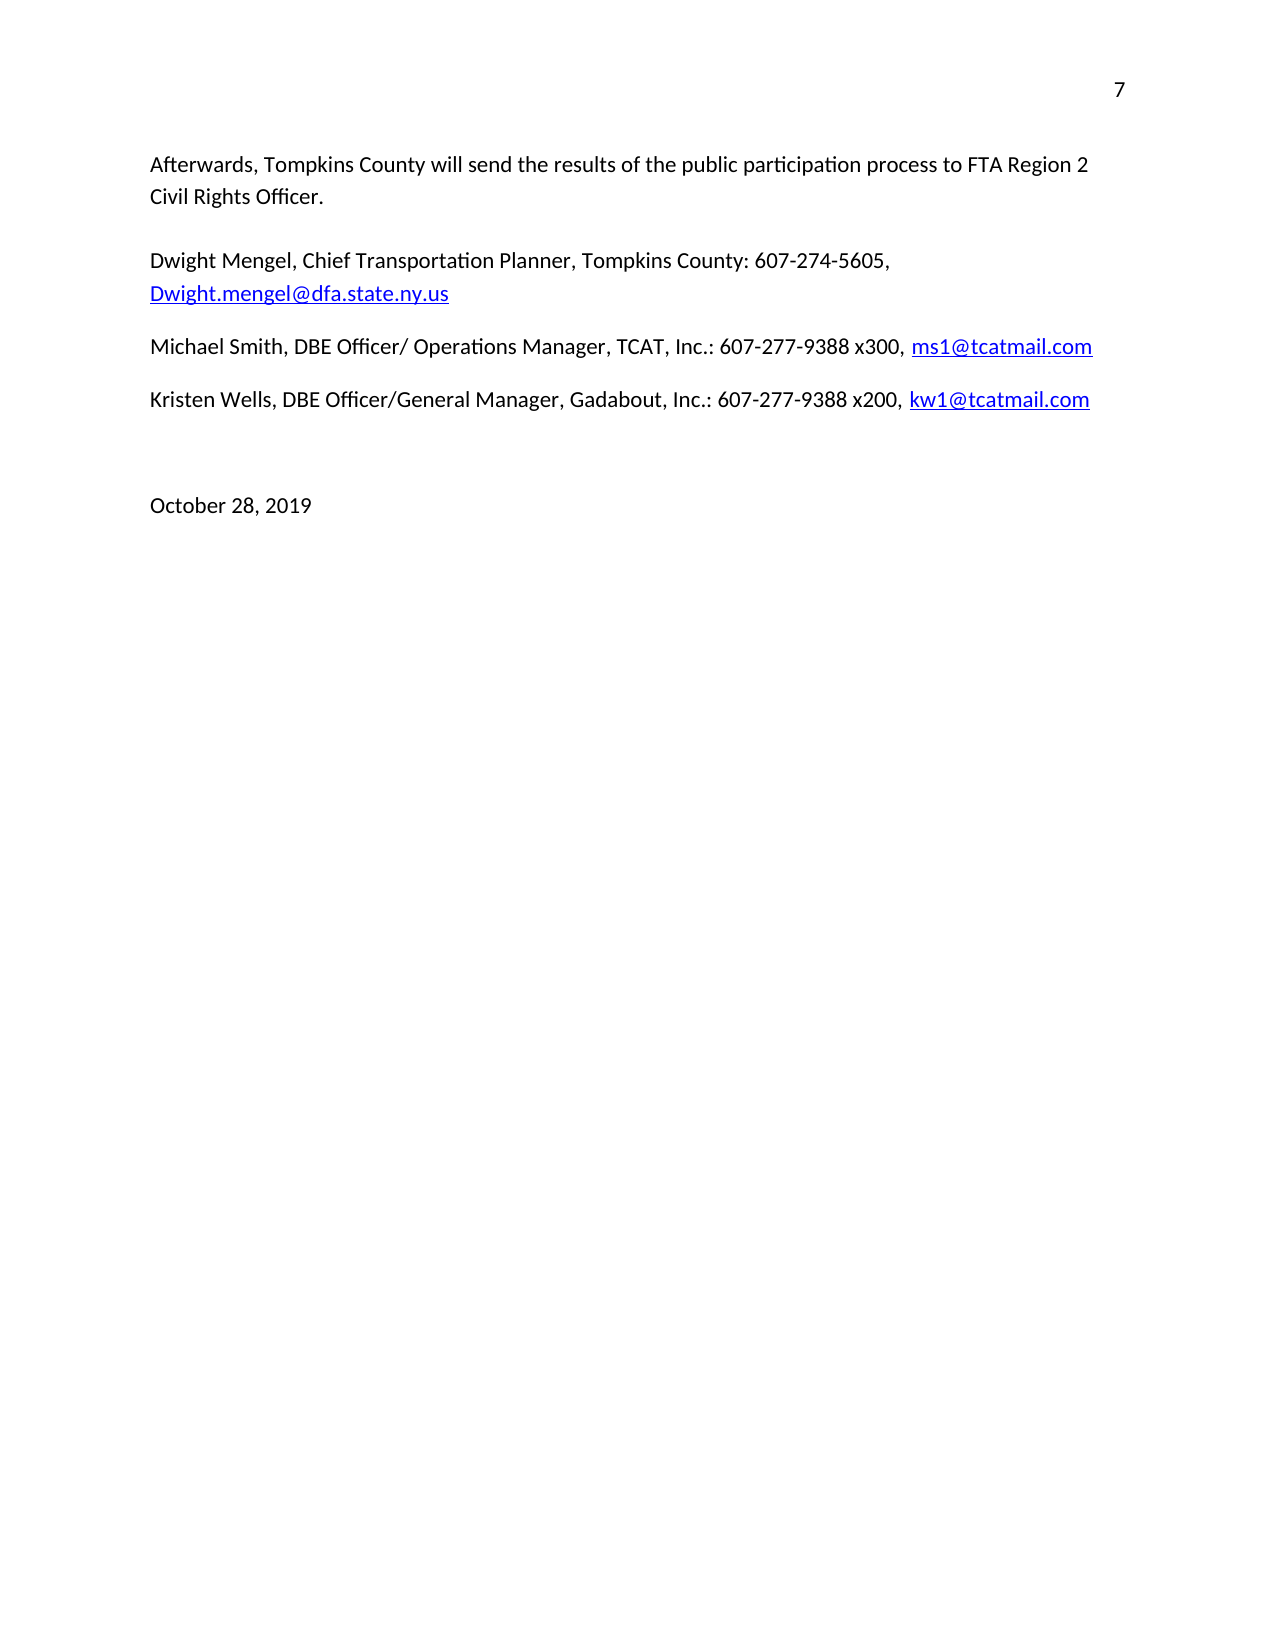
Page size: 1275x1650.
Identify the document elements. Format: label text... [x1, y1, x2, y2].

text October 28, 2019 [150, 491, 1125, 519]
text Michael Smith, DBE Officer/ Operations Manager, TCAT, Inc.: 607-277-9388 x300, ms1@tcatmail.com [150, 332, 1125, 360]
text Afterwards, Tompkins County will send the results of the public participation process to FTA Region 2 Civil Rights Officer. [150, 150, 1125, 210]
text Kristen Wells, DBE Officer/General Manager, Gadabout, Inc.: 607-277-9388 x200, kw1@tcatmail.com [150, 385, 1125, 413]
text Dwight Mengel, Chief Transportation Planner, Tompkins County: 607-274-5605, Dwight.mengel@dfa.state.ny.us [150, 247, 1125, 307]
